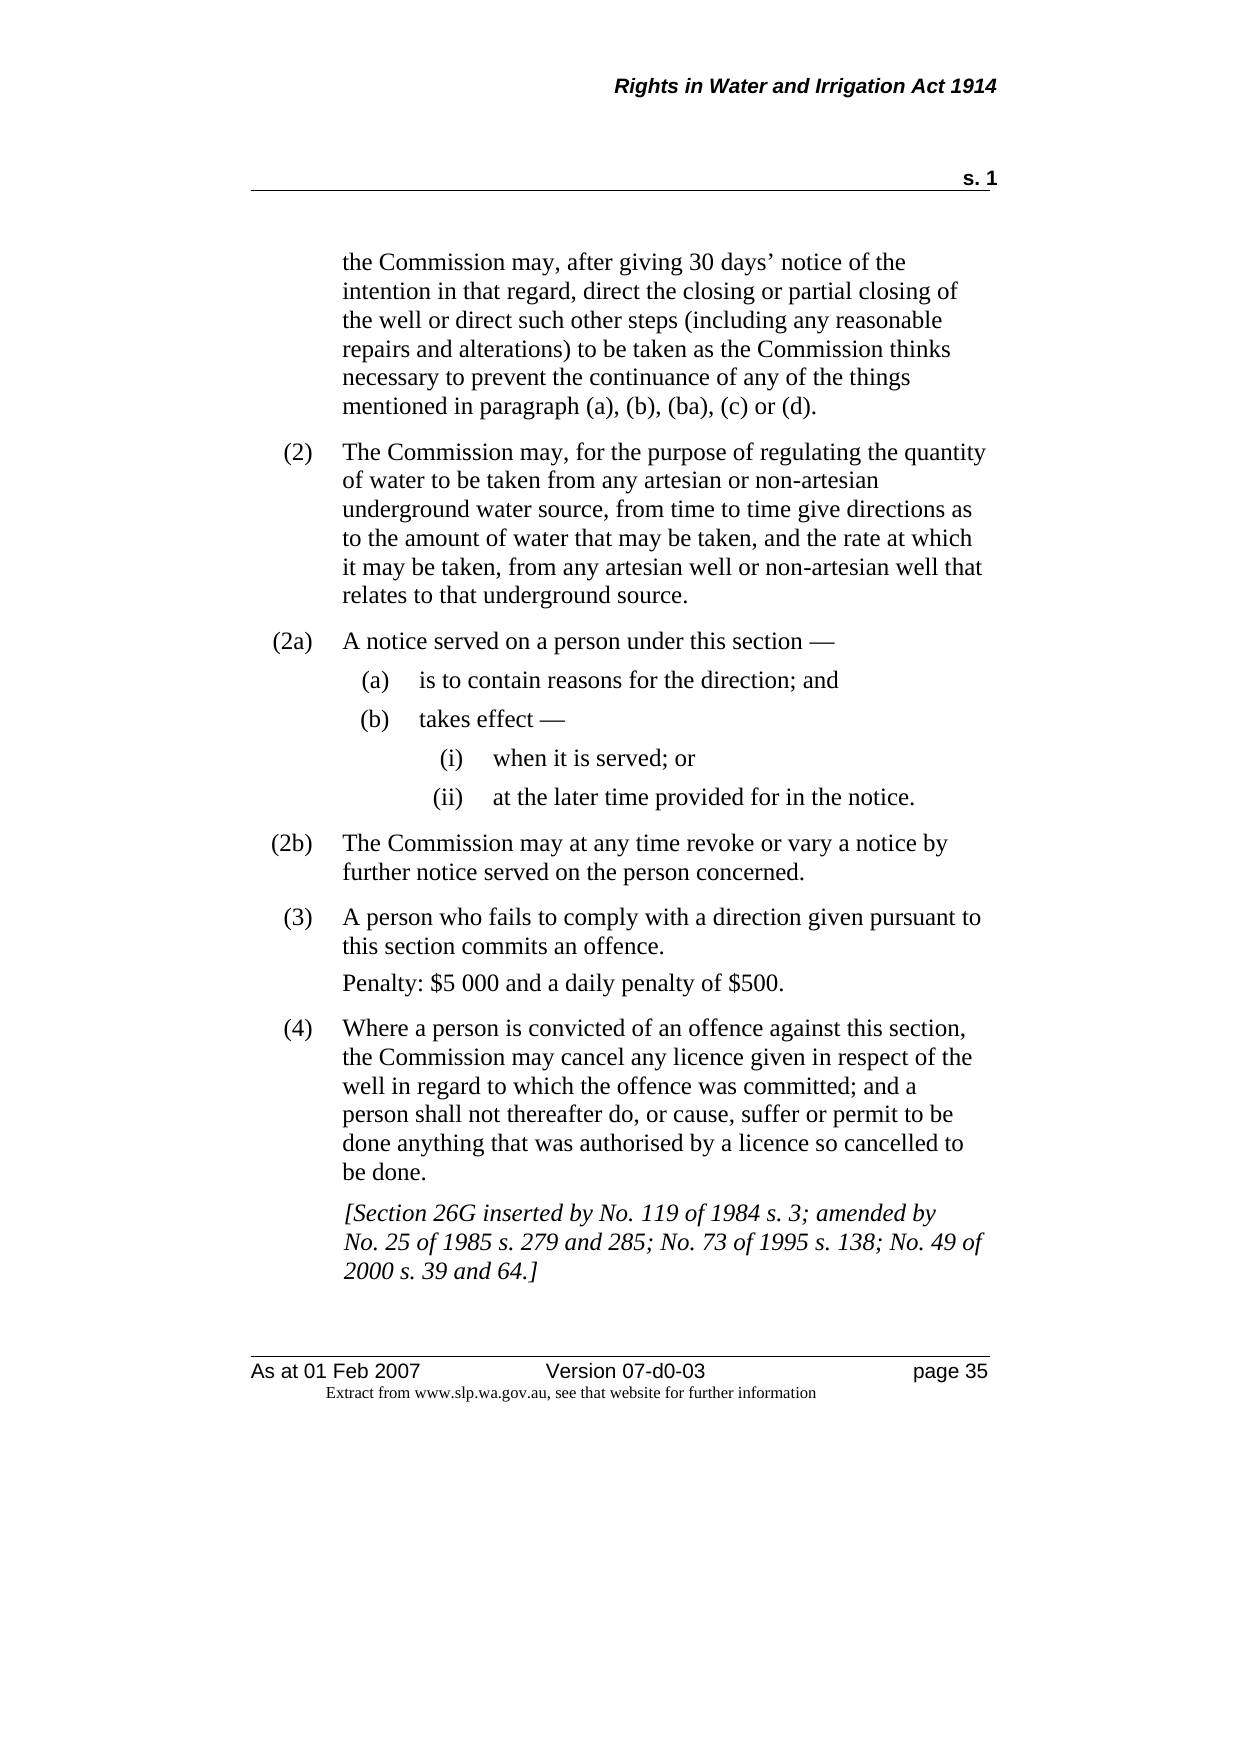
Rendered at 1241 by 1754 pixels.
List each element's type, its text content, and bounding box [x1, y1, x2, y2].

text (2) The Commission may, for the purpose of regulating the quantity of water to be taken from any artesian or non-artesian underground water source, from time to time give directions as to the amount of water that may be taken, and the rate at which it may be taken, from any artesian well or non-artesian well that relates to that underground source. [251, 437, 990, 609]
text (4) Where a person is convicted of an offence against this section, the Commission may cancel any licence given in respect of the well in regard to which the offence was committed; and a person shall not thereafter do, or cause, suffer or permit to be done anything that was authorised by a licence so cancelled to be done. [251, 1013, 990, 1186]
text (a) is to contain reasons for the direction; and [251, 665, 990, 694]
text (2a) A notice served on a person under this section — [251, 626, 990, 654]
text [Section 26G inserted by No. 119 of 1984 s. 3; amended by No. 25 of 1985 s. 279 and 285; No. 73 of 1995 s. 138; No. 49 of 2000 s. 39 and 64.] [251, 1198, 990, 1284]
text (2b) The Commission may at any time revoke or vary a notice by further notice served on the person concerned. [251, 828, 990, 885]
text (b) takes effect — [251, 704, 990, 733]
text Penalty: $5 000 and a daily penalty of $500. [251, 968, 990, 997]
text (3) A person who fails to comply with a direction given pursuant to this section commits an offence. [251, 902, 990, 959]
text the Commission may, after giving 30 days’ notice of the intention in that regard, direct the closing or partial closing of the well or direct such other steps (including any reasonable repairs and alterations) to be taken as the Commission thinks necessary to prevent the continuance of any of the things mentioned in paragraph (a), (b), (ba), (c) or (d). [251, 247, 990, 420]
text (ii) at the later time provided for in the notice. [251, 782, 990, 811]
text (i) when it is served; or [251, 743, 990, 772]
